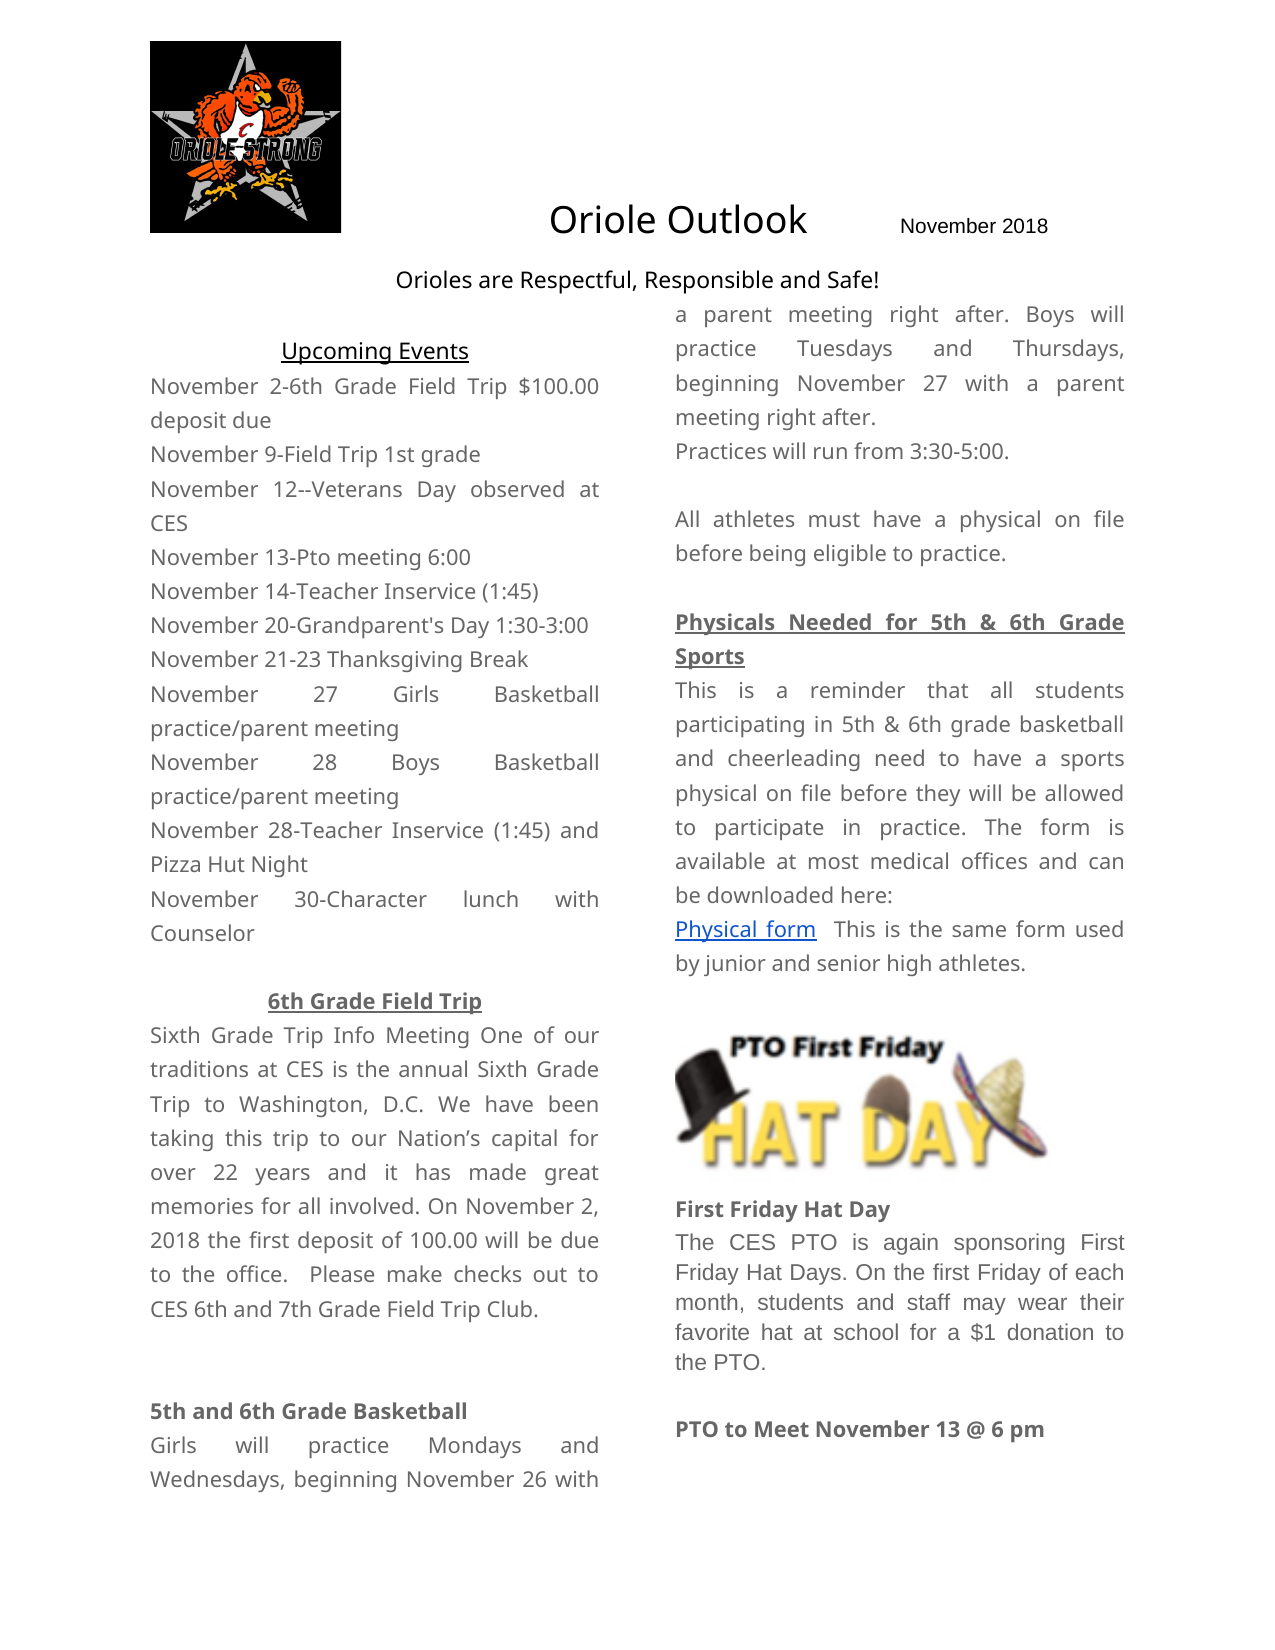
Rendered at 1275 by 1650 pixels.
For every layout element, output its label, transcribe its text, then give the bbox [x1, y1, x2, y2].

text Upcoming Events [150, 335, 600, 366]
text November 13-Pto meeting 6:00 [150, 542, 600, 572]
text November 14-Teacher Inservice (1:45) [150, 576, 600, 606]
text November 27 Girls Basketball practice/parent meeting [150, 678, 600, 742]
text November 20-Grandparent's Day 1:30-3:00 [150, 610, 600, 640]
text PTO to Meet November 13 @ 6 pm [675, 1414, 1125, 1443]
text 5th and 6th Grade Basketball [150, 1396, 600, 1426]
text November 21-23 Thanksgiving Break [150, 644, 600, 674]
picture [150, 41, 342, 233]
text November 12--Veterans Day observed at CES [150, 473, 600, 537]
text Girls will practice Mondays and Wednesdays, beginning November 26 with a parent meeting right after. Boys will practice Tuesdays and Thursdays, beginning November 27 with a parent meeting right after. [150, 1430, 600, 1494]
text This is a reminder that all students participating in 5th & 6th grade basketball and cheerleading need to have a sports physical on file before they will be allowed to participate in practice. The form is available at most medical offices and can be downloaded here: [675, 675, 1125, 910]
text The CES PTO is again sponsoring First Friday Hat Days. On the first Friday of each month, students and staff may wear their favorite hat at school for a $1 donation to the PTO. [675, 1228, 1125, 1376]
text Girls will practice Mondays and Wednesdays, beginning November 26 with a parent meeting right after. Boys will practice Tuesdays and Thursdays, beginning November 27 with a parent meeting right after. [675, 299, 1125, 431]
text November 30-Character lunch with Counselor [150, 883, 600, 947]
text Sixth Grade Trip Info Meeting One of our traditions at CES is the annual Sixth Grade Trip to Washington, D.C. We have been taking this trip to our Nation’s capital for over 22 years and it has made great memories for all involved. On November 2, 2018 the first deposit of 100.00 will be due to the office. Please make checks out to CES 6th and 7th Grade Field Trip Club. [150, 1020, 600, 1323]
text All athletes must have a physical on file before being eligible to practice. [675, 504, 1125, 568]
text November 9-Field Trip 1st grade [150, 439, 600, 469]
text 6th Grade Field Trip [150, 986, 600, 1016]
text Physicals Needed for 5th & 6th Grade Sports [675, 607, 1125, 632]
text November 28 Boys Basketball practice/parent meeting [150, 747, 600, 811]
text November 2-6th Grade Field Trip $100.00 deposit due [150, 371, 600, 435]
text November 28-Teacher Inservice (1:45) and Pizza Hut Night [150, 815, 600, 879]
text Physicals Needed for 5th & 6th Grade Sports [675, 634, 1125, 671]
picture [675, 1016, 1070, 1191]
text First Friday Hat Day [675, 1194, 1125, 1224]
text Physical form This is the same form used by junior and senior high athletes. [675, 914, 1125, 978]
text Practices will run from 3:30-5:00. [675, 436, 1125, 466]
